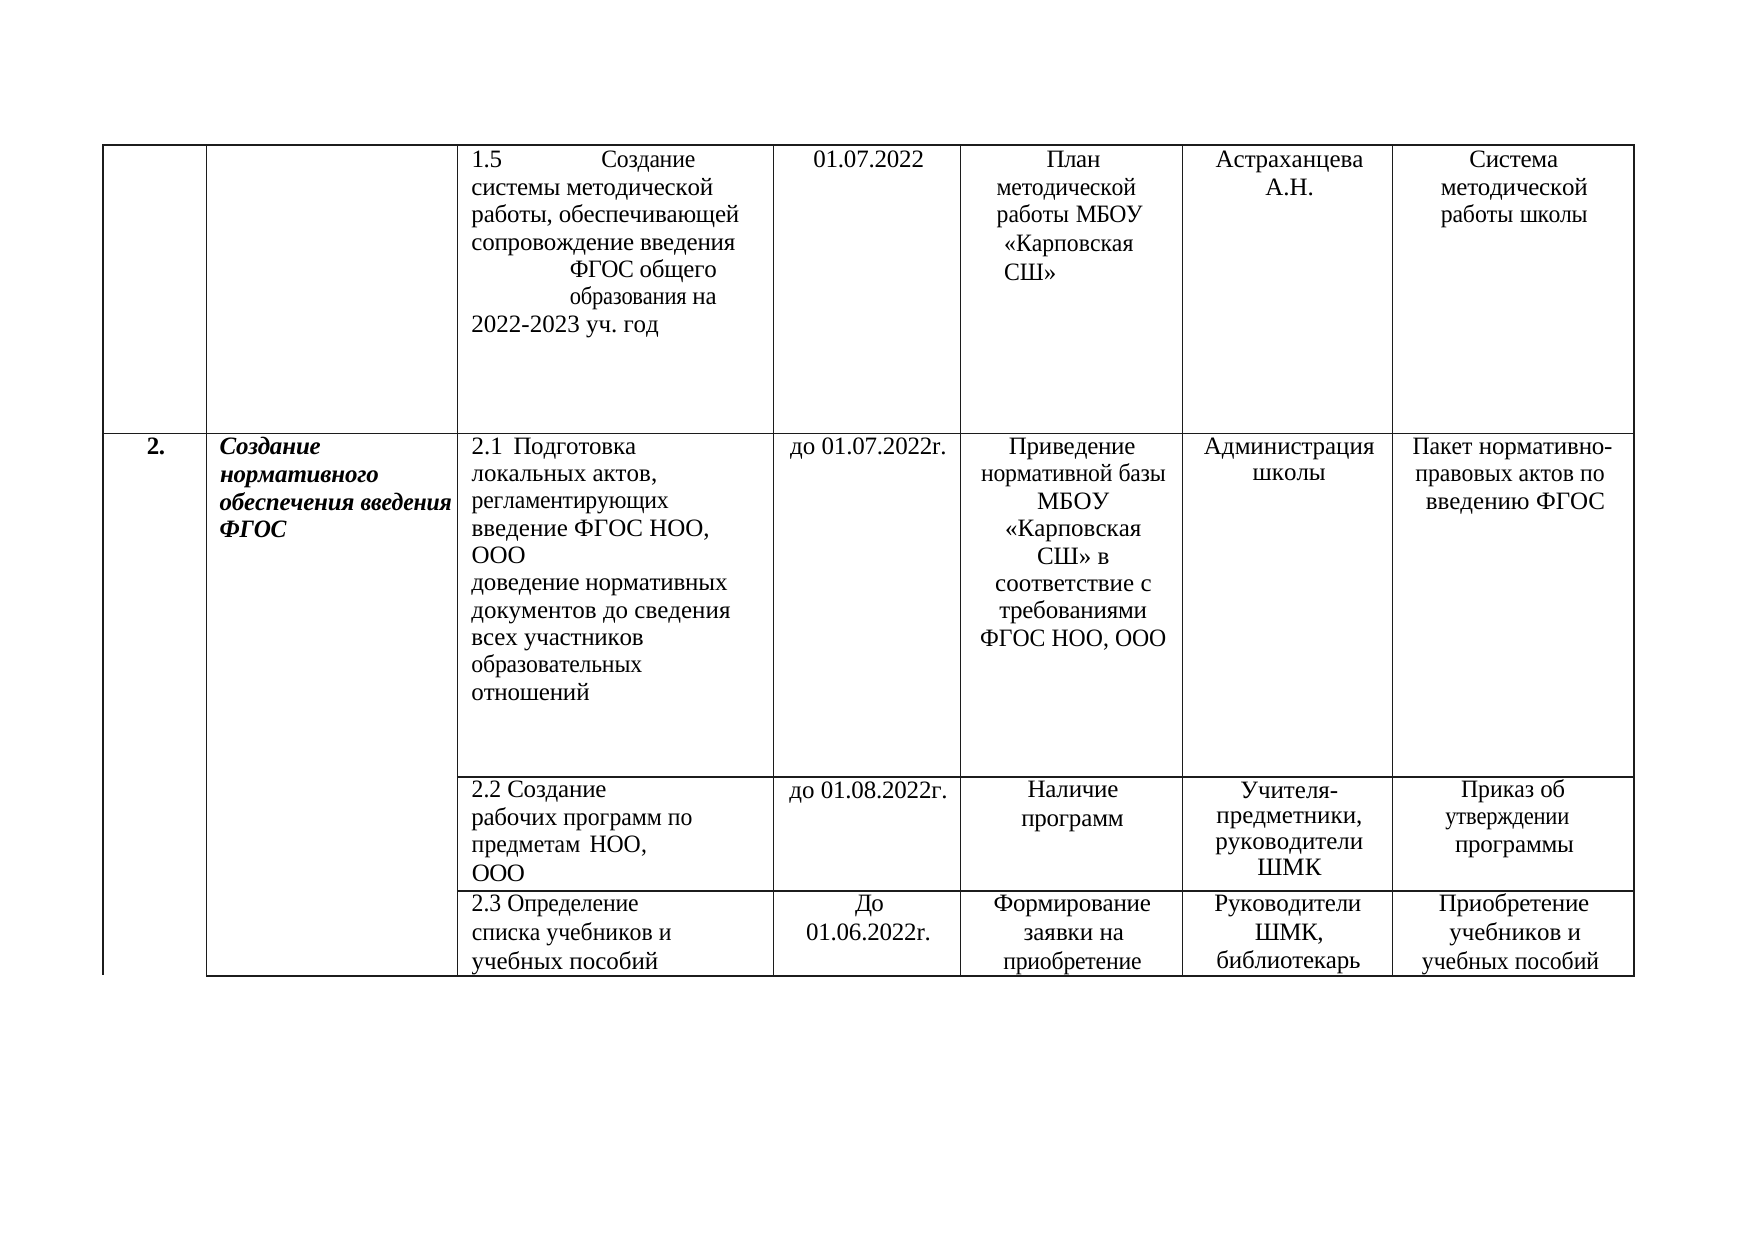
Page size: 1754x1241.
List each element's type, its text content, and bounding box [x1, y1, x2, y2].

table_cell 2. [104, 434, 206, 975]
table_cell Наличие программ [961, 778, 1182, 890]
table_cell До 01.06.2022r. [774, 892, 960, 975]
table_header [207, 146, 457, 433]
table_header [104, 146, 206, 433]
table_header Астраханцева А.Н. [1183, 146, 1392, 433]
table_cell Формирование заявки на приобретение [961, 892, 1182, 975]
table_cell до 01.07.2022r. [774, 434, 960, 776]
table_header 01.07.2022 [774, 146, 960, 433]
table_header Система методической работы школы [1393, 146, 1633, 433]
table_cell 2.1 Подготовка локальных актов, регламентирующих введение ФГОС HOO, ООО доведение нормативных документов до сведения всех участников образовательных отношений [458, 434, 773, 776]
table_cell Руководители ШМК, библиотекарь [1183, 892, 1392, 975]
table_cell 2.3 Определение списка учебников и учебных пособий [458, 892, 773, 975]
table_cell Приказ об утверждении программы [1393, 778, 1633, 890]
table_cell до 01.08.2022г. [774, 778, 960, 890]
table_cell 2.2 Создание рабочих программ по предметам HOO, ООО [458, 778, 773, 890]
table_header План методической работы МБОУ «Карповская СШ» [961, 146, 1182, 433]
table_cell Администрация школы [1183, 434, 1392, 776]
table_cell Создание нормативного обеспечения введения ФГОС [207, 434, 457, 975]
table_cell Приведение нормативной базы МБОУ «Карповская СШ» в соответствие с требованиями ФГОС HOO, ООО [961, 434, 1182, 776]
table_cell Учителя-предметники, руководители ШМК [1183, 778, 1392, 890]
table_cell Приобретение учебников и учебных пособий [1393, 892, 1633, 975]
table_cell Пакет нормативно- правовых актов по введению ФГОС [1393, 434, 1633, 776]
table_header 1.5 Создание системы методической работы, обеспечивающей сопровождение введения ФГОС общего образования на 2022-2023 уч. год [458, 146, 773, 433]
